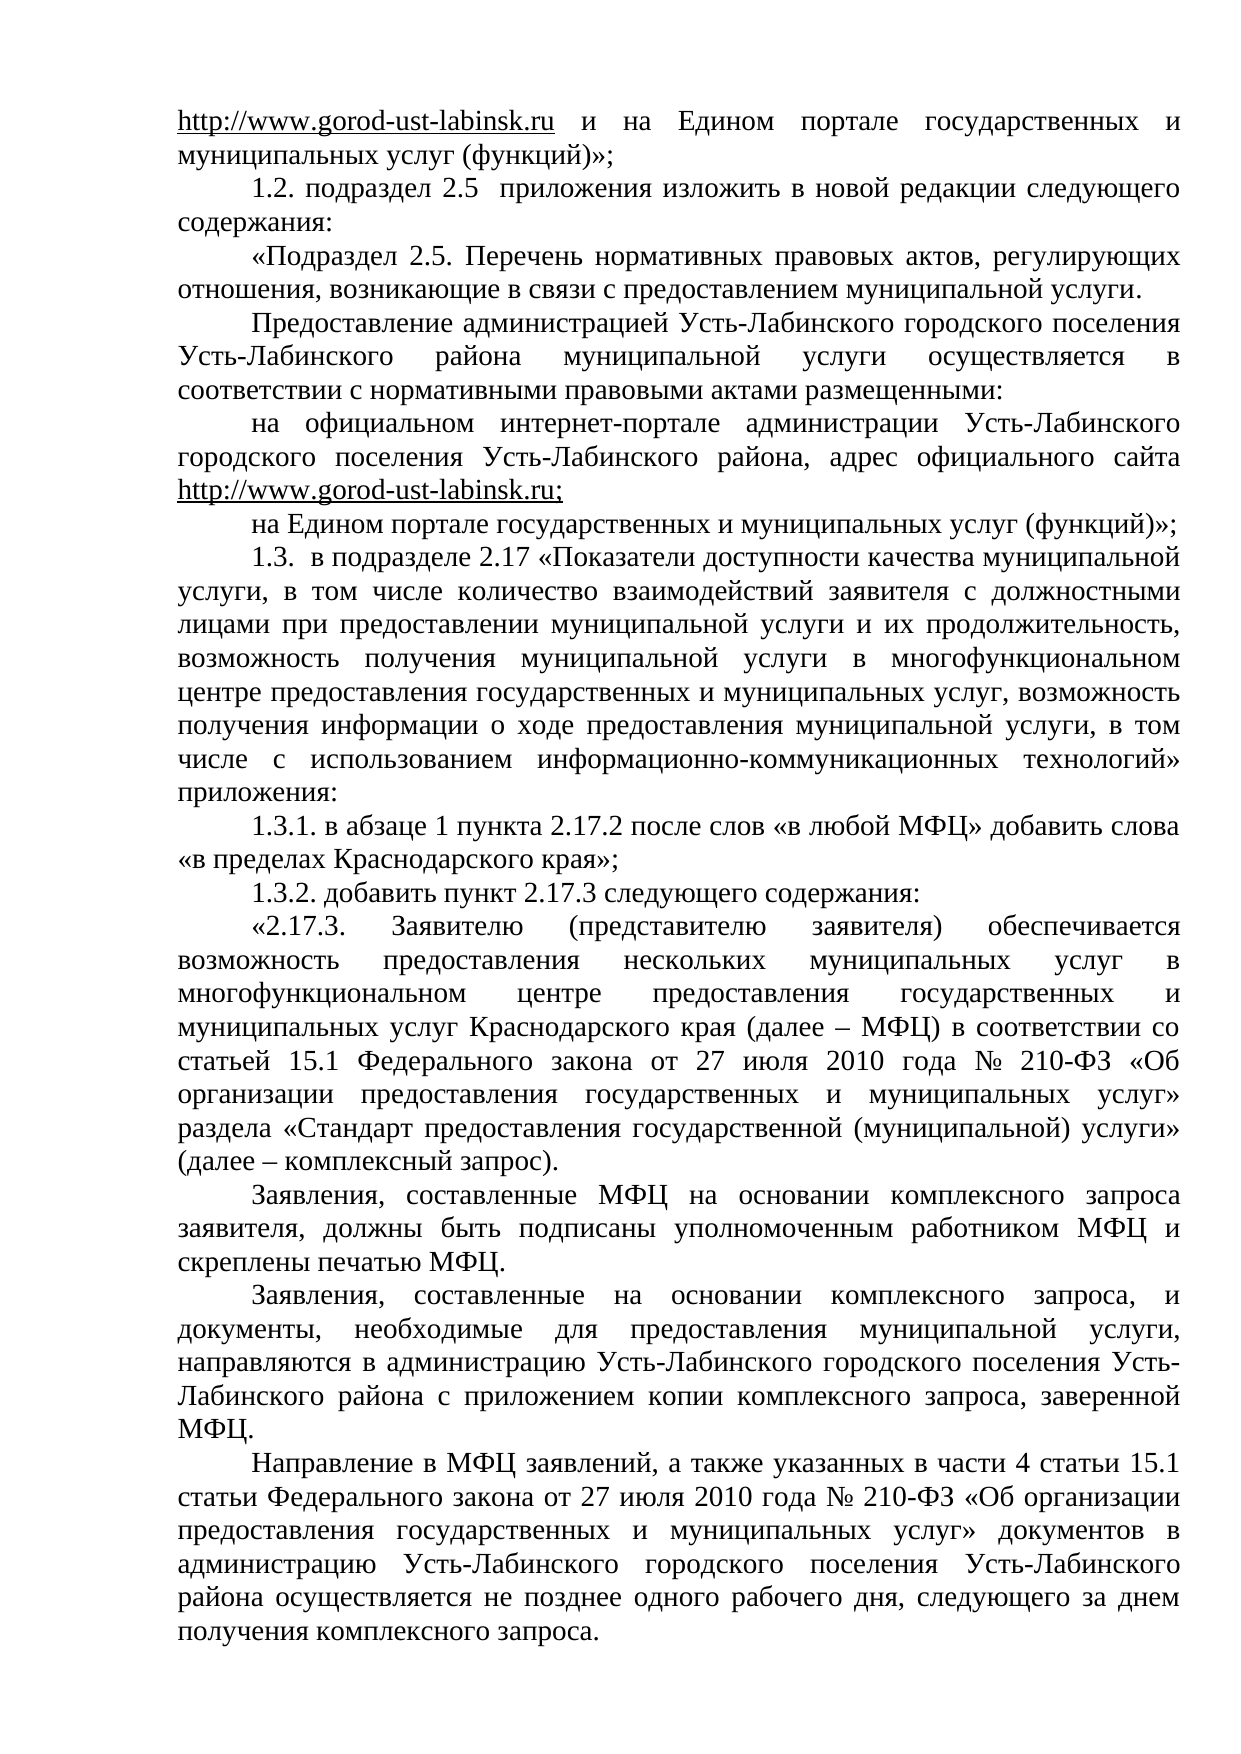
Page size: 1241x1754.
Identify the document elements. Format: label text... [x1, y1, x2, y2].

text на официальном интернет-портале администрации Усть-Лабинского городского поселения Усть-Лабинского района, адрес официального сайта http://www.gorod-ust-labinsk.ru; [177, 405, 1181, 506]
text Заявления, составленные на основании комплексного запроса, и документы, необходимые для предоставления муниципальной услуги, направляются в администрацию Усть-Лабинского городского поселения Усть-Лабинского района с приложением копии комплексного запроса, заверенной МФЦ. [177, 1277, 1181, 1445]
text 1.3.2. добавить пункт 2.17.3 следующего содержания: [177, 875, 1181, 908]
text на Едином портале государственных и муниципальных услуг (функций)»; [177, 506, 1181, 539]
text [177, 103, 1181, 171]
text 1.2. подраздел 2.5 приложения изложить в новой редакции следующего содержания: [177, 171, 1181, 238]
text Предоставление администрацией Усть-Лабинского городского поселения Усть-Лабинского района муниципальной услуги осуществляется в соответствии с нормативными правовыми актами размещенными: [177, 305, 1181, 405]
text 1.3.1. в абзаце 1 пункта 2.17.2 после слов «в любой МФЦ» добавить слова «в пределах Краснодарского края»; [177, 808, 1181, 875]
text 1.3. в подразделе 2.17 «Показатели доступности качества муниципальной услуги, в том числе количество взаимодействий заявителя с должностными лицами при предоставлении муниципальной услуги и их продолжительность, возможность получения муниципальной услуги в многофункциональном центре предоставления государственных и муниципальных услуг, возможность получения информации о ходе предоставления муниципальной услуги, в том числе с использованием информационно-коммуникационных технологий» приложения: [177, 539, 1181, 808]
text «Подраздел 2.5. Перечень нормативных правовых актов, регулирующих отношения, возникающие в связи с предоставлением муниципальной услуги. [177, 238, 1181, 305]
text «2.17.3. Заявителю (представителю заявителя) обеспечивается возможность предоставления нескольких муниципальных услуг в многофункциональном центре предоставления государственных и муниципальных услуг Краснодарского края (далее – МФЦ) в соответствии со статьей 15.1 Федерального закона от 27 июля 2010 года № 210-ФЗ «Об организации предоставления государственных и муниципальных услуг» раздела «Стандарт предоставления государственной (муниципальной) услуги» (далее – комплексный запрос). [177, 908, 1181, 1177]
text Заявления, составленные МФЦ на основании комплексного запроса заявителя, должны быть подписаны уполномоченным работником МФЦ и скреплены печатью МФЦ. [177, 1177, 1181, 1277]
text Направление в МФЦ заявлений, а также указанных в части 4 статьи 15.1 статьи Федерального закона от 27 июля 2010 года № 210-ФЗ «Об организации предоставления государственных и муниципальных услуг» документов в администрацию Усть-Лабинского городского поселения Усть-Лабинского района осуществляется не позднее одного рабочего дня, следующего за днем получения комплексного запроса. [177, 1445, 1181, 1646]
